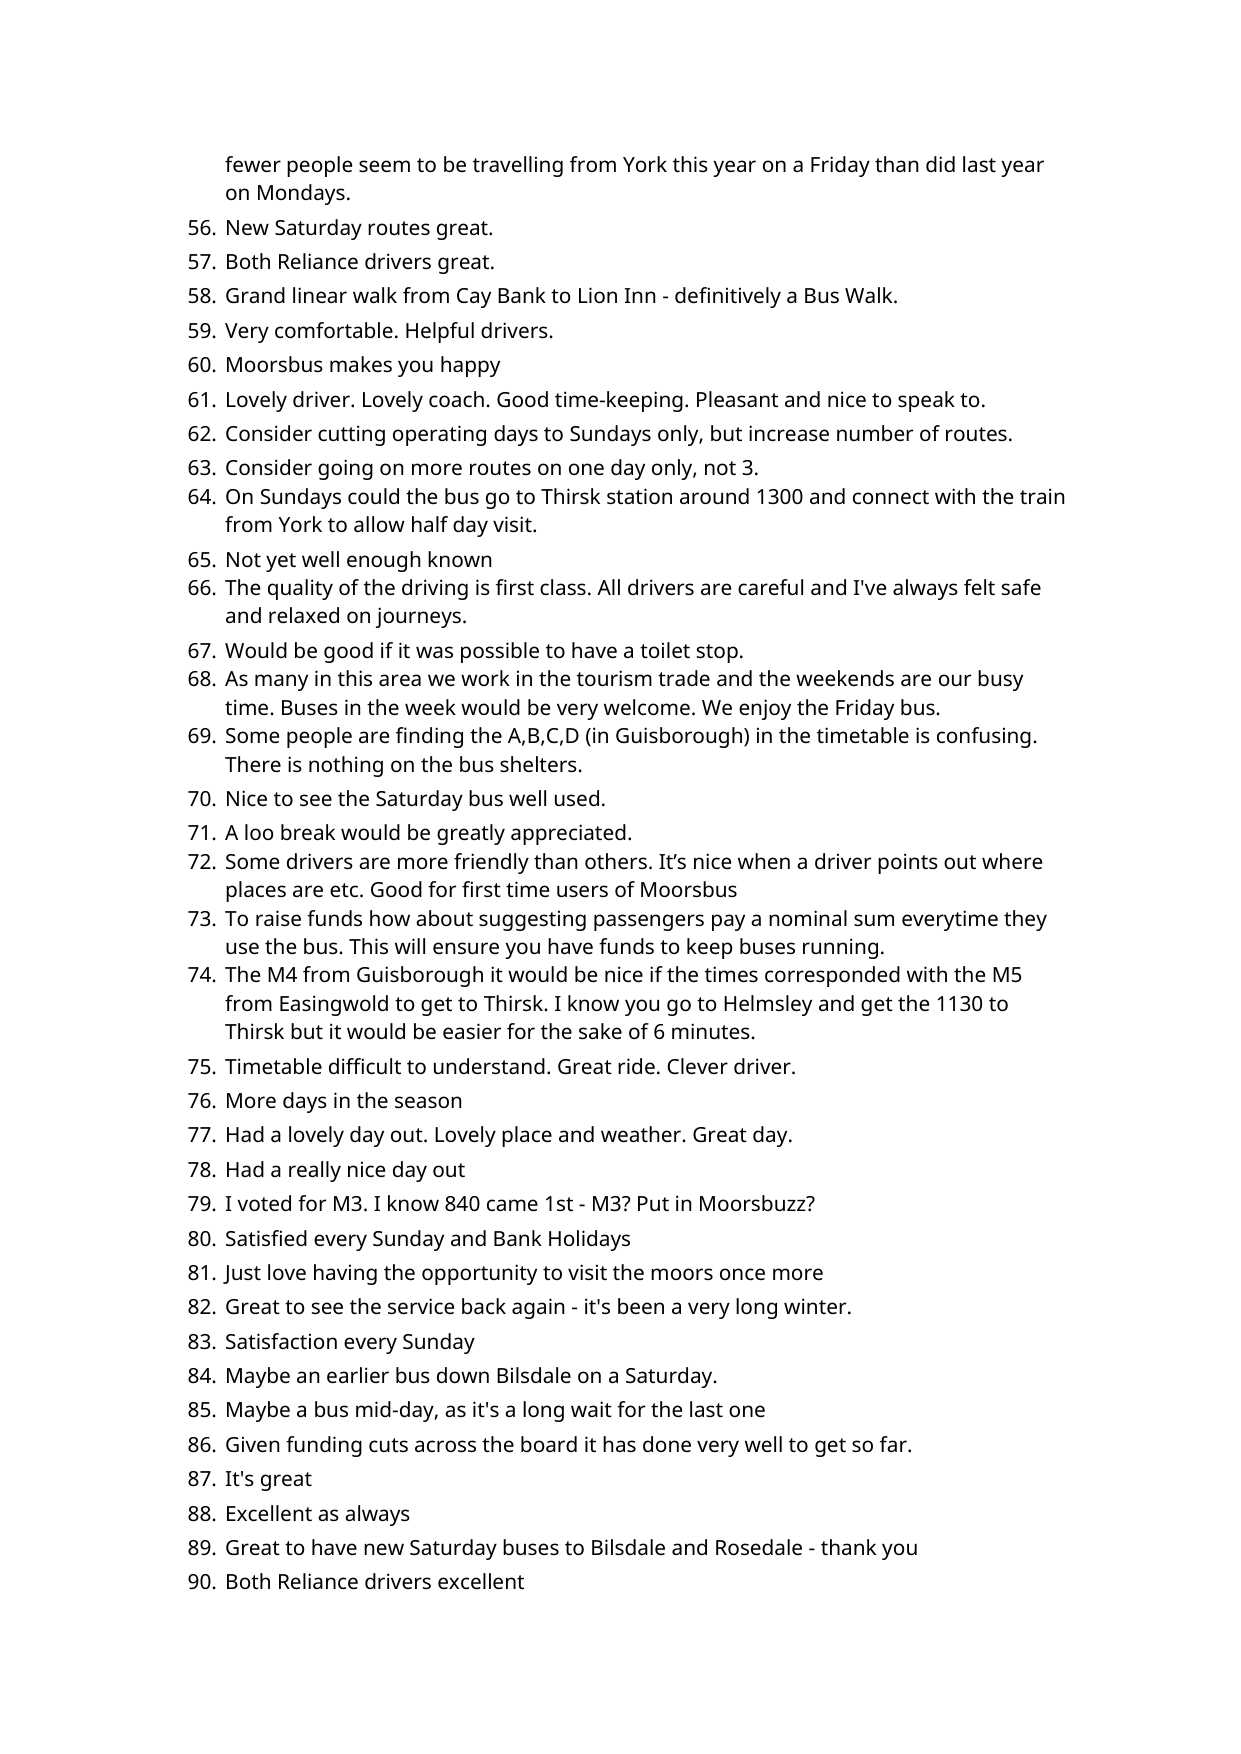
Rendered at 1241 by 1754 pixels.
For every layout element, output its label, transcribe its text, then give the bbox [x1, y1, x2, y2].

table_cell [139, 150, 1079, 207]
table_cell Excellent as always [139, 1493, 1079, 1527]
table_cell Just love having the opportunity to visit the moors once more [139, 1252, 1079, 1287]
table_cell Moorsbus makes you happy [139, 344, 1079, 379]
table_cell Satisfied every Sunday and Bank Holidays [139, 1218, 1079, 1252]
table_cell The quality of the driving is first class. All drivers are careful and I've always felt safe and relaxed on journeys. [139, 573, 1079, 630]
table_cell Grand linear walk from Cay Bank to Lion Inn - definitively a Bus Walk. [139, 276, 1079, 310]
table_cell Nice to see the Saturday bus well used. [139, 778, 1079, 812]
table_cell Given funding cuts across the board it has done very well to get so far. [139, 1424, 1079, 1458]
table_cell To raise funds how about suggesting passengers pay a nominal sum everytime they use the bus. This will ensure you have funds to keep buses running. [139, 904, 1079, 961]
table_cell Great to see the service back again - it's been a very long winter. [139, 1287, 1079, 1321]
table_cell As many in this area we work in the tourism trade and the weekends are our busy time. Buses in the week would be very welcome. We enjoy the Friday bus. [139, 664, 1079, 721]
table_cell Both Reliance drivers excellent [139, 1562, 1079, 1596]
table_cell Consider going on more routes on one day only, not 3. [139, 448, 1079, 482]
table_cell A loo break would be greatly appreciated. [139, 813, 1079, 847]
table_cell Maybe a bus mid-day, as it's a long wait for the last one [139, 1390, 1079, 1424]
table_cell Some drivers are more friendly than others. It’s nice when a driver points out where places are etc. Good for first time users of Moorsbus [139, 847, 1079, 904]
table_cell Great to have new Saturday buses to Bilsdale and Rosedale - thank you [139, 1527, 1079, 1562]
table_cell It's great [139, 1459, 1079, 1493]
table_cell The M4 from Guisborough it would be nice if the times corresponded with the M5 from Easingwold to get to Thirsk. I know you go to Helmsley and get the 1130 to Thirsk but it would be easier for the sake of 6 minutes. [139, 961, 1079, 1046]
table_cell Timetable difficult to understand. Great ride. Clever driver. [139, 1046, 1079, 1080]
table_cell Lovely driver. Lovely coach. Good time-keeping. Pleasant and nice to speak to. [139, 379, 1079, 413]
table_cell New Saturday routes great. [139, 207, 1079, 241]
table_cell Some people are finding the A,B,C,D (in Guisborough) in the timetable is confusing. There is nothing on the bus shelters. [139, 721, 1079, 778]
table_cell Both Reliance drivers great. [139, 241, 1079, 276]
table_cell Satisfaction every Sunday [139, 1321, 1079, 1355]
table_cell On Sundays could the bus go to Thirsk station around 1300 and connect with the train from York to allow half day visit. [139, 482, 1079, 539]
table_cell Would be good if it was possible to have a toilet stop. [139, 630, 1079, 664]
table_cell Maybe an earlier bus down Bilsdale on a Saturday. [139, 1355, 1079, 1390]
table_cell Not yet well enough known [139, 539, 1079, 573]
table_cell I voted for M3. I know 840 came 1st - M3? Put in Moorsbuzz? [139, 1184, 1079, 1218]
table_cell Very comfortable. Helpful drivers. [139, 310, 1079, 344]
table_cell Had a really nice day out [139, 1149, 1079, 1183]
table_cell More days in the season [139, 1080, 1079, 1115]
table_cell Had a lovely day out. Lovely place and weather. Great day. [139, 1115, 1079, 1149]
table_cell Consider cutting operating days to Sundays only, but increase number of routes. [139, 413, 1079, 447]
